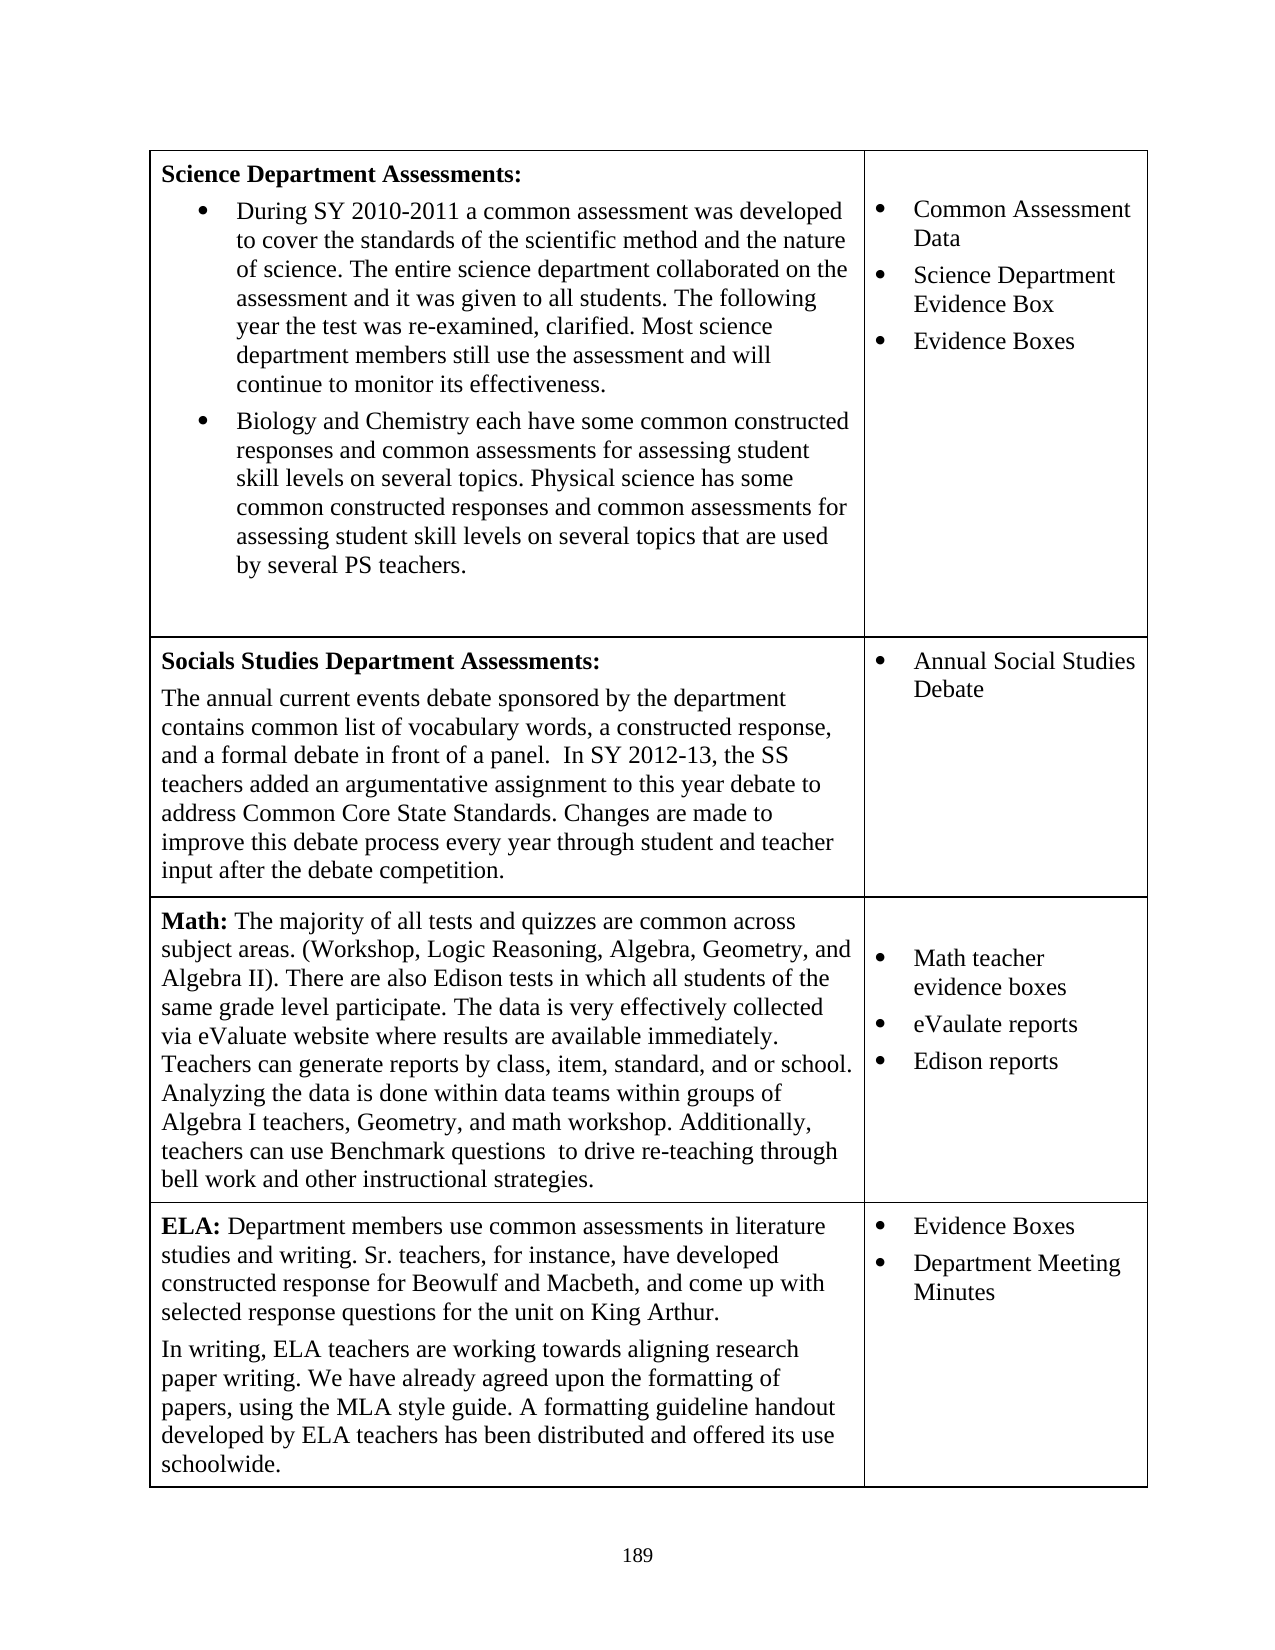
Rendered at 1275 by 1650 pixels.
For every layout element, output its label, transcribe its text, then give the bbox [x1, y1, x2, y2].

table_cell Annual Social Studies Debate [865, 638, 1147, 896]
table_header Common Assessment Data Science Department Evidence Box Evidence Boxes [865, 151, 1147, 636]
table_cell ELA: Department members use common assessments in literature studies and writing. Sr. teachers, for instance, have developed constructed response for Beowulf and Macbeth, and come up with selected response questions for the unit on King Arthur. In writing, ELA teachers are working towards aligning research paper writing. We have already agreed upon the formatting of papers, using the MLA style guide. A formatting guideline handout developed by ELA teachers has been distributed and offered its use schoolwide. [151, 1203, 864, 1486]
table_cell Math teacher evidence boxes eVaulate reports Edison reports [865, 898, 1147, 1202]
table_cell Socials Studies Department Assessments: The annual current events debate sponsored by the department contains common list of vocabulary words, a constructed response, and a formal debate in front of a panel. In SY 2012-13, the SS teachers added an argumentative assignment to this year debate to address Common Core State Standards. Changes are made to improve this debate process every year through student and teacher input after the debate competition. [151, 638, 864, 896]
table_header Science Department Assessments: During SY 2010-2011 a common assessment was developed to cover the standards of the scientific method and the nature of science. The entire science department collaborated on the assessment and it was given to all students. The following year the test was re-examined, clarified. Most science department members still use the assessment and will continue to monitor its effectiveness. Biology and Chemistry each have some common constructed responses and common assessments for assessing student skill levels on several topics. Physical science has some common constructed responses and common assessments for assessing student skill levels on several topics that are used by several PS teachers. [151, 151, 864, 636]
table_cell Math: The majority of all tests and quizzes are common across subject areas. (Workshop, Logic Reasoning, Algebra, Geometry, and Algebra II). There are also Edison tests in which all students of the same grade level participate. The data is very effectively collected via eValuate website where results are available immediately. Teachers can generate reports by class, item, standard, and or school. Analyzing the data is done within data teams within groups of Algebra I teachers, Geometry, and math workshop. Additionally, teachers can use Benchmark questions to drive re-teaching through bell work and other instructional strategies. [151, 898, 864, 1202]
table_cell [865, 1203, 1147, 1486]
